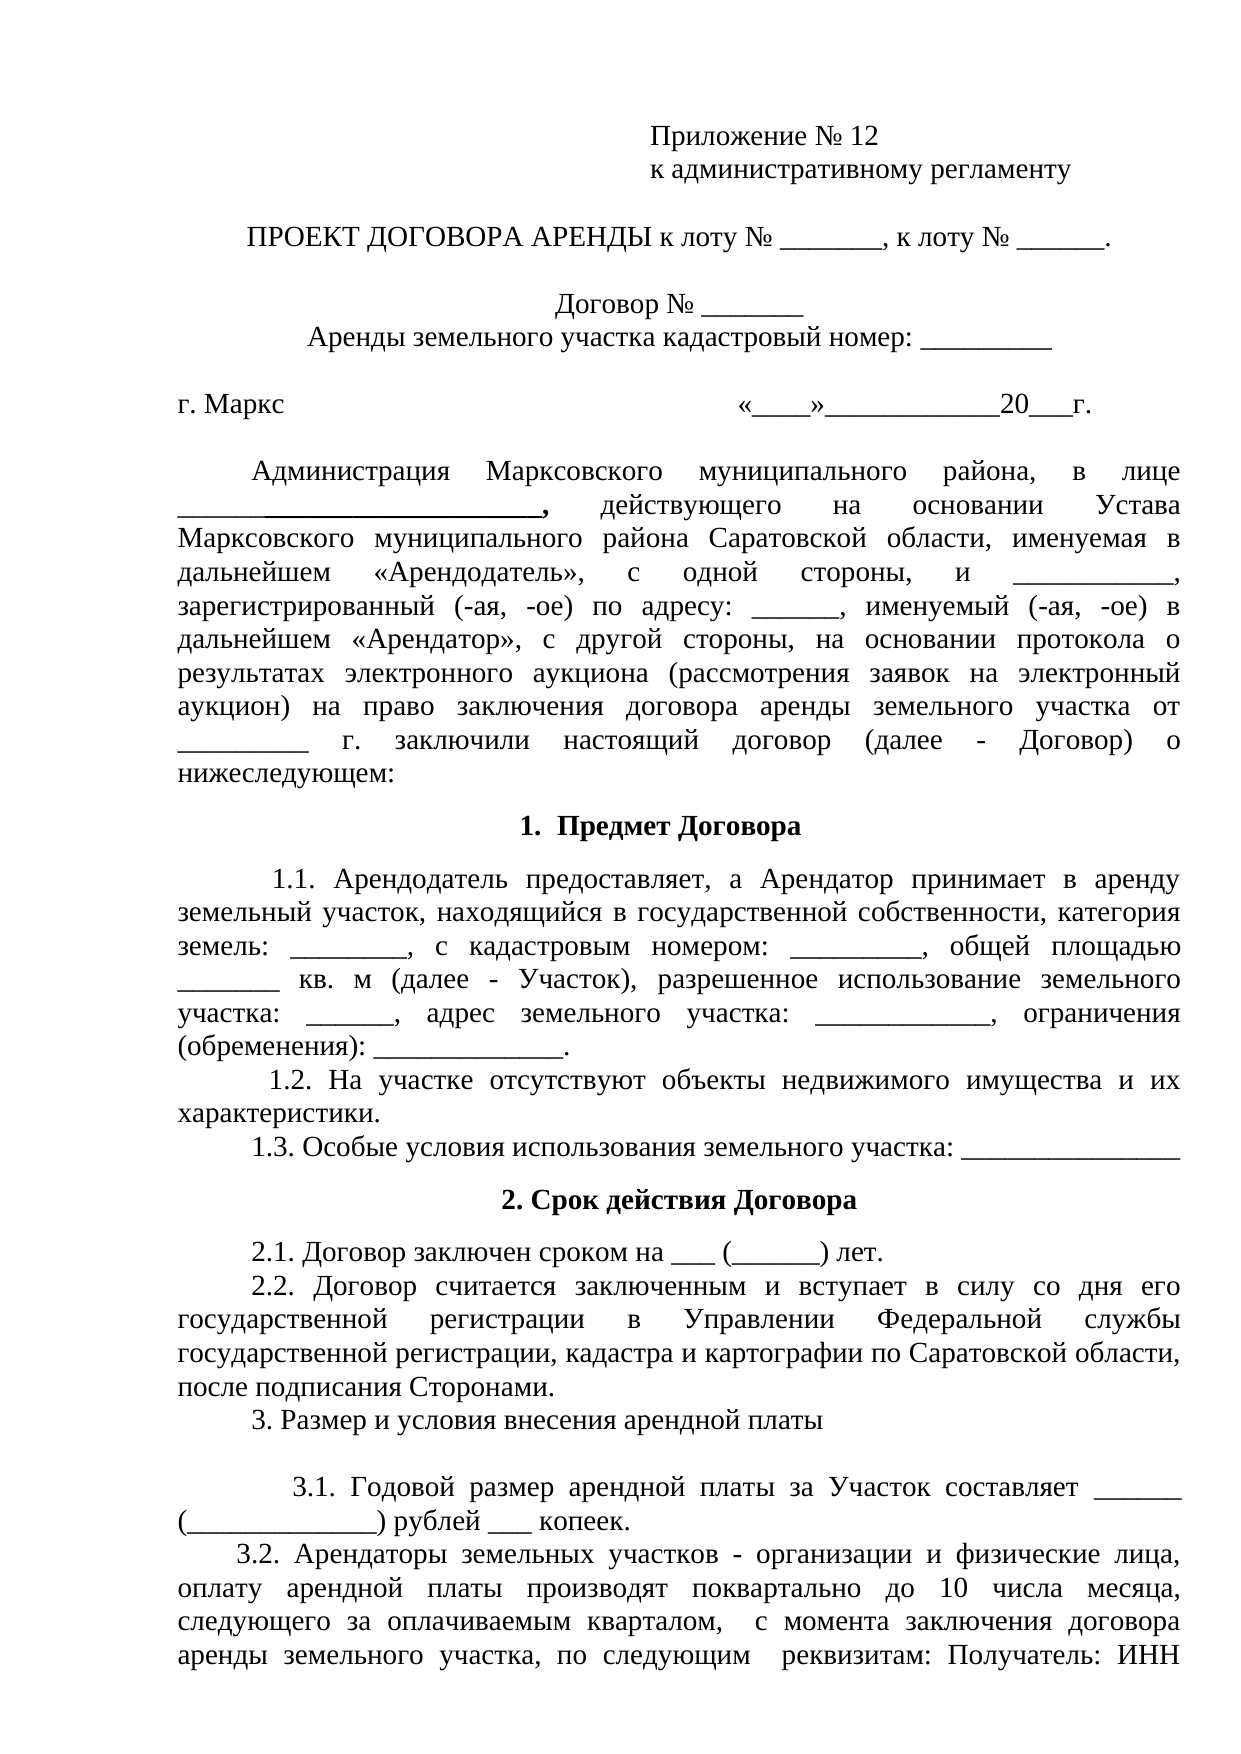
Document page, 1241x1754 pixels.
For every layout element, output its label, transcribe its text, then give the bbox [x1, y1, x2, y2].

text к административному регламенту [650, 152, 1181, 185]
text Администрация Марксовского муниципального района, в лице _________________________, действующего на основании Устава Марксовского муниципального района Саратовской области, именуемая в дальнейшем «Арендодатель», с одной стороны, и ___________, зарегистрированный (-ая, -ое) по адресу: ______, именуемый (-ая, -ое) в дальнейшем «Арендатор», с другой стороны, на основании протокола о результатах электронного аукциона (рассмотрения заявок на электронный аукцион) на право заключения договора аренды земельного участка от _________ г. заключили настоящий договор (далее - Договор) о нижеследующем: [177, 453, 1181, 789]
text 1.3. Особые условия использования земельного участка: _______________ [177, 1129, 1181, 1163]
text 3.1. Годовой размер арендной платы за Участок составляет ______ (_____________) рублей ___ копеек. [177, 1469, 1181, 1536]
text Приложение № 12 [650, 118, 1181, 152]
text г. Маркс «____»____________20___г. [177, 386, 1181, 420]
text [177, 1536, 1181, 1671]
text 3. Размер и условия внесения арендной платы [177, 1402, 1181, 1436]
text 2.2. Договор считается заключенным и вступает в силу со дня его государственной регистрации в Управлении Федеральной службы государственной регистрации, кадастра и картографии по Саратовской области, после подписания Сторонами. [177, 1268, 1181, 1402]
text 1.1. Арендодатель предоставляет, а Арендатор принимает в аренду земельный участок, находящийся в государственной собственности, категория земель: ________, с кадастровым номером: _________, общей площадью _______ кв. м (далее - Участок), разрешенное использование земельного участка: ______, адрес земельного участка: ____________, ограничения (обременения): _____________. [177, 861, 1181, 1062]
text 2.1. Договор заключен сроком на ___ (______) лет. [177, 1234, 1181, 1268]
text 1.2. На участке отсутствуют объекты недвижимого имущества и их характеристики. [177, 1062, 1181, 1129]
text Договор № _______ [177, 286, 1181, 319]
text 2. Срок действия Договора [177, 1182, 1181, 1215]
list Предмет Договора [140, 808, 1181, 842]
text ПРОЕКТ ДОГОВОРА АРЕНДЫ к лоту № _______, к лоту № ______. [177, 219, 1181, 252]
text Аренды земельного участка кадастровый номер: _________ [177, 319, 1181, 353]
